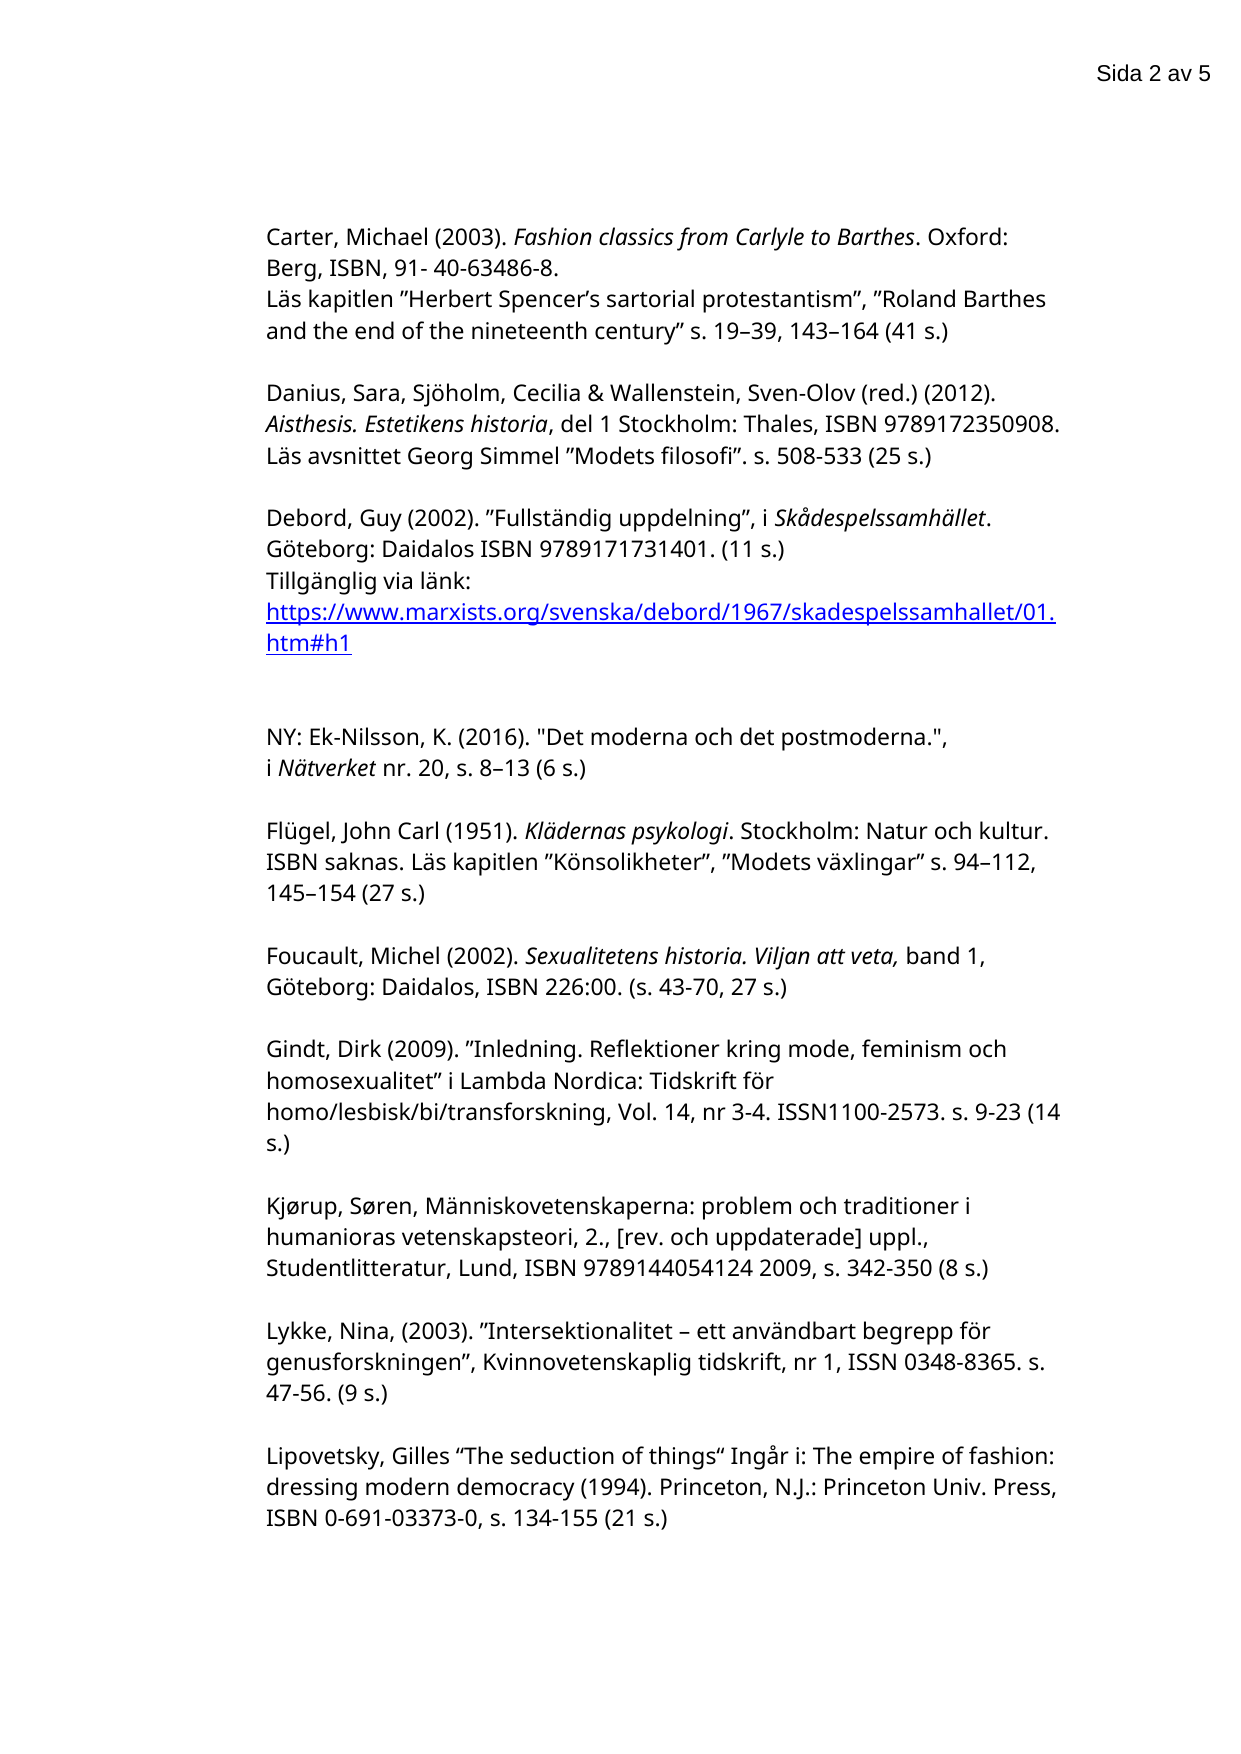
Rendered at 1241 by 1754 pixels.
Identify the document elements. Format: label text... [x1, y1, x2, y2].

text Läs kapitlen ”Herbert Spencer’s sartorial protestantism”, ”Roland Barthes and the end of the nineteenth century” s. 19–39, 143–164 (41 s.) [266, 283, 1063, 346]
text Foucault, Michel (2002). Sexualitetens historia. Viljan att veta, band 1, Göteborg: Daidalos, ISBN 226:00. (s. 43-70, 27 s.) [266, 939, 1063, 1002]
text Kjørup, Søren, Människovetenskaperna: problem och traditioner i humanioras vetenskapsteori, 2., [rev. och uppdaterade] uppl., Studentlitteratur, Lund, ISBN 9789144054124 2009, s. 342-350 (8 s.) [266, 1189, 1063, 1283]
text Flügel, John Carl (1951). Klädernas psykologi. Stockholm: Natur och kultur. ISBN saknas. Läs kapitlen ”Könsolikheter”, ”Modets växlingar” s. 94–112, 145–154 (27 s.) [266, 814, 1063, 908]
text Danius, Sara, Sjöholm, Cecilia & Wallenstein, Sven-Olov (red.) (2012). Aisthesis. Estetikens historia, del 1 Stockholm: Thales, ISBN 9789172350908. Läs avsnittet Georg Simmel ”Modets filosofi”. s. 508-533 (25 s.) [266, 377, 1063, 471]
text Lipovetsky, Gilles “The seduction of things“ Ingår i: The empire of fashion: dressing modern democracy (1994). Princeton, N.J.: Princeton Univ. Press, ISBN 0-691-03373-0, s. 134-155 (21 s.) [266, 1439, 1063, 1533]
text Gindt, Dirk (2009). ”Inledning. Reflektioner kring mode, feminism och homosexualitet” i Lambda Nordica: Tidskrift för homo/lesbisk/bi/transforskning, Vol. 14, nr 3-4. ISSN1100-2573. s. 9-23 (14 s.) [266, 1033, 1063, 1158]
text NY: Ek-Nilsson, K. (2016). "Det moderna och det postmoderna.", i Nätverket nr. 20, s. 8–13 (6 s.) [586, 721, 1063, 783]
text Lykke, Nina, (2003). ”Intersektionalitet – ett användbart begrepp för genusforskningen”, Kvinnovetenskaplig tidskrift, nr 1, ISSN 0348-8365. s. 47-56. (9 s.) [266, 1314, 1063, 1408]
text Tillgänglig via länk: https://www.marxists.org/svenska/debord/1967/skadespelssamhallet/01.htm#h1 [266, 564, 1063, 658]
text Carter, Michael (2003). Fashion classics from Carlyle to Barthes. Oxford: Berg, ISBN, 91- 40-63486-8. [266, 221, 1063, 283]
text Debord, Guy (2002). ”Fullständig uppdelning”, i Skådespelssamhället. Göteborg: Daidalos ISBN 9789171731401. (11 s.) [266, 502, 1063, 564]
